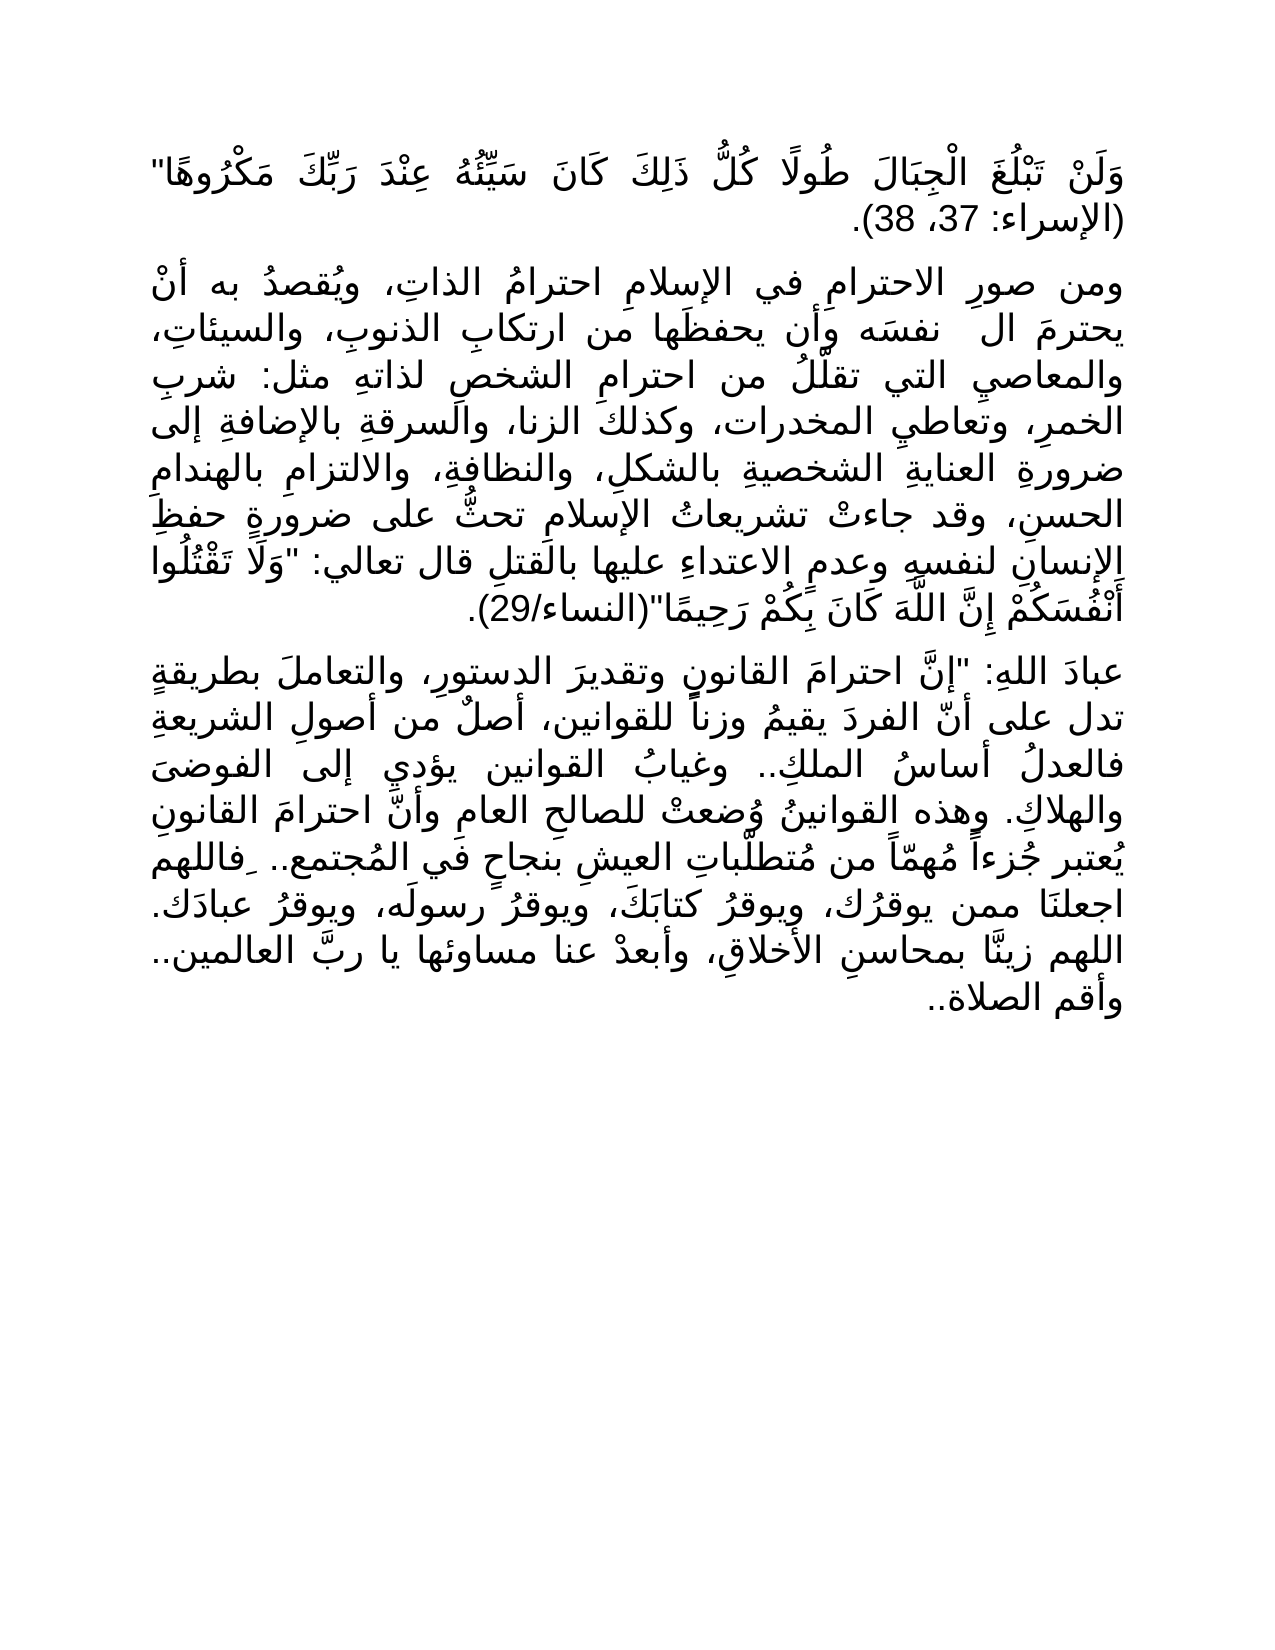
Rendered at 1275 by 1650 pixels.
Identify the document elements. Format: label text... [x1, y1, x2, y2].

text ومن صورِ الاحترامِ في الإسلامِ احترامُ الذاتِ، ويُقصدُ به أنْ يحترمَ ال نفسَه وأن يحفظَها من ارتكابِ الذنوبِ، والسيئاتِ، والمعاصيِ التي تقلّلُ من احترامِ الشخصِ لذاتهِ مثل: شربِ الخمرِ، وتعاطيِ المخدرات، وكذلك الزنا، والسرقةِ بالإضافةِ إلى ضرورةِ العنايةِ الشخصيةِ بالشكلِ، والنظافةِ، والالتزامِ بالهندامِ الحسنِ، وقد جاءتْ تشريعاتُ الإسلامِ تحثُّ على ضرورةٍ حفظِ الإنسانِ لنفسهِ وعدمٍ الاعتداءِ عليها بالقتلِ قال تعالي: "وَلَا تَقْتُلُوا أَنْفُسَكُمْ إِنَّ اللَّهَ كَانَ بِكُمْ رَحِيمًا"(النساء/29). [150, 260, 1125, 629]
text عبادَ اللهِ: "إنَّ احترامَ القانونِ وتقديرَ الدستورِ، والتعاملَ بطريقةٍ تدل على أنّ الفردَ يقيمُ وزناً للقوانين، أصلٌ من أصولِ الشريعةِ فالعدلُ أساسُ الملكِ.. وغيابُ القوانين يؤديِ إلى الفوضىَ والهلاكِ. وهذه القوانينُ وُضعتْ للصالحِ العامِ وأنّ احترامَ القانونِ يُعتبر جُزءاً مُهمّاً من مُتطلّباتِ العيشِ بنجاحٍ في المُجتمع.. ِفاللهم اجعلنَا ممن يوقرُك، ويوقرُ كتابَكَ، ويوقرُ رسولَه، ويوقرُ عبادَك. اللهم زينَّا بمحاسنِ الأخلاقِ، وأبعدْ عنا مساوئها يا ربَّ العالمين.. وأقم الصلاة.. [150, 649, 1125, 1018]
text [150, 150, 1125, 240]
